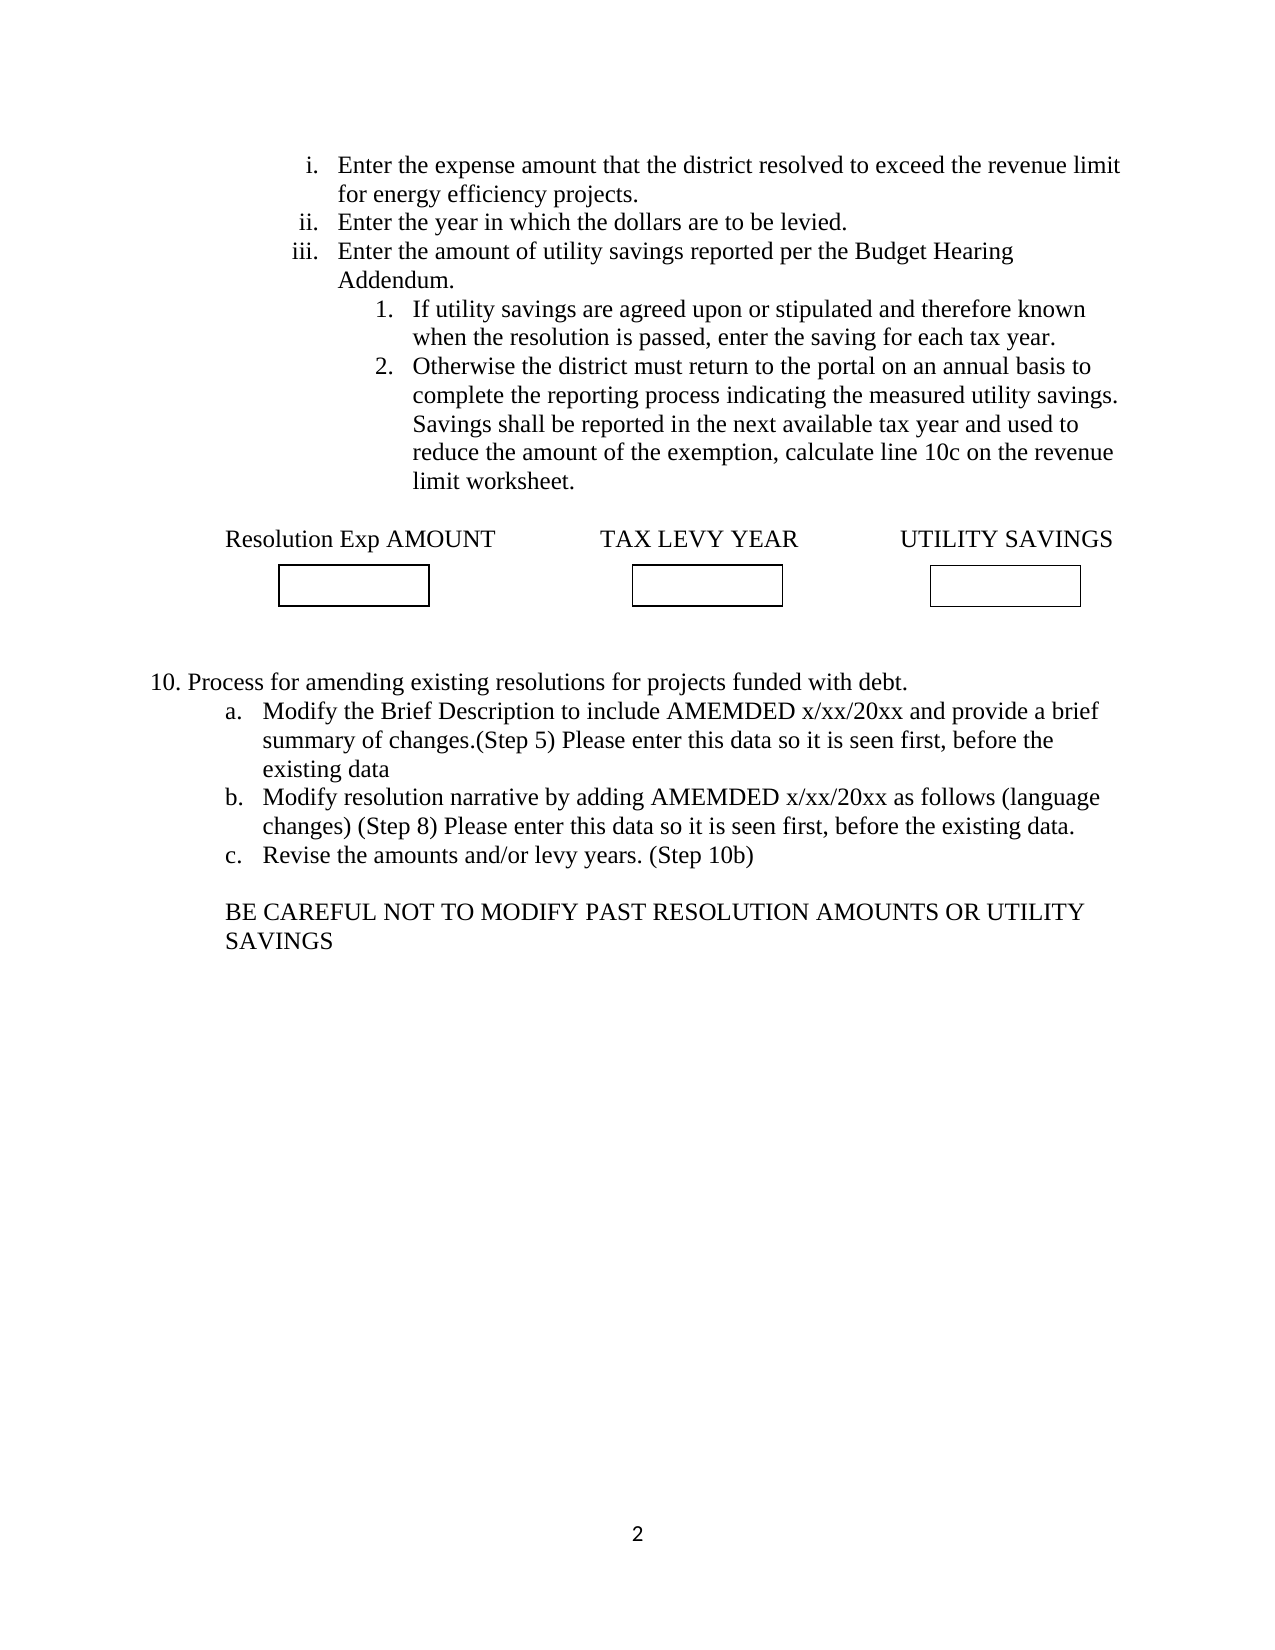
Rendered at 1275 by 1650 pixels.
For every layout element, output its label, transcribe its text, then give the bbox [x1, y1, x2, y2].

list If utility savings are agreed upon or stipulated and therefore known when the resolution is passed, enter the saving for each tax year. [375, 294, 1125, 351]
list Enter the amount of utility savings reported per the Budget Hearing Addendum. [319, 236, 1125, 294]
text Resolution Exp AMOUNT TAX LEVY YEAR UTILITY SAVINGS [150, 524, 1125, 552]
list Enter the expense amount that the district resolved to exceed the revenue limit for energy efficiency projects. [319, 150, 1125, 207]
list Modify the Brief Description to include AMEMDED x/xx/20xx and provide a brief summary of changes.(Step 5) Please enter this data so it is seen first, before the existing data [225, 696, 1125, 782]
text BE CAREFUL NOT TO MODIFY PAST RESOLUTION AMOUNTS OR UTILITY SAVINGS [225, 897, 1125, 955]
list Otherwise the district must return to the portal on an annual basis to complete the reporting process indicating the measured utility savings. Savings shall be reported in the next available tax year and used to reduce the amount of the exemption, calculate line 10c on the revenue limit worksheet. [375, 351, 1125, 495]
list Modify resolution narrative by adding AMEMDED x/xx/20xx as follows (language changes) (Step 8) Please enter this data so it is seen first, before the existing data. [225, 782, 1125, 840]
list Process for amending existing resolutions for projects funded with debt. [150, 667, 1125, 696]
list Enter the year in which the dollars are to be levied. [319, 207, 1125, 236]
list Revise the amounts and/or levy years. (Step 10b) [225, 840, 1125, 869]
